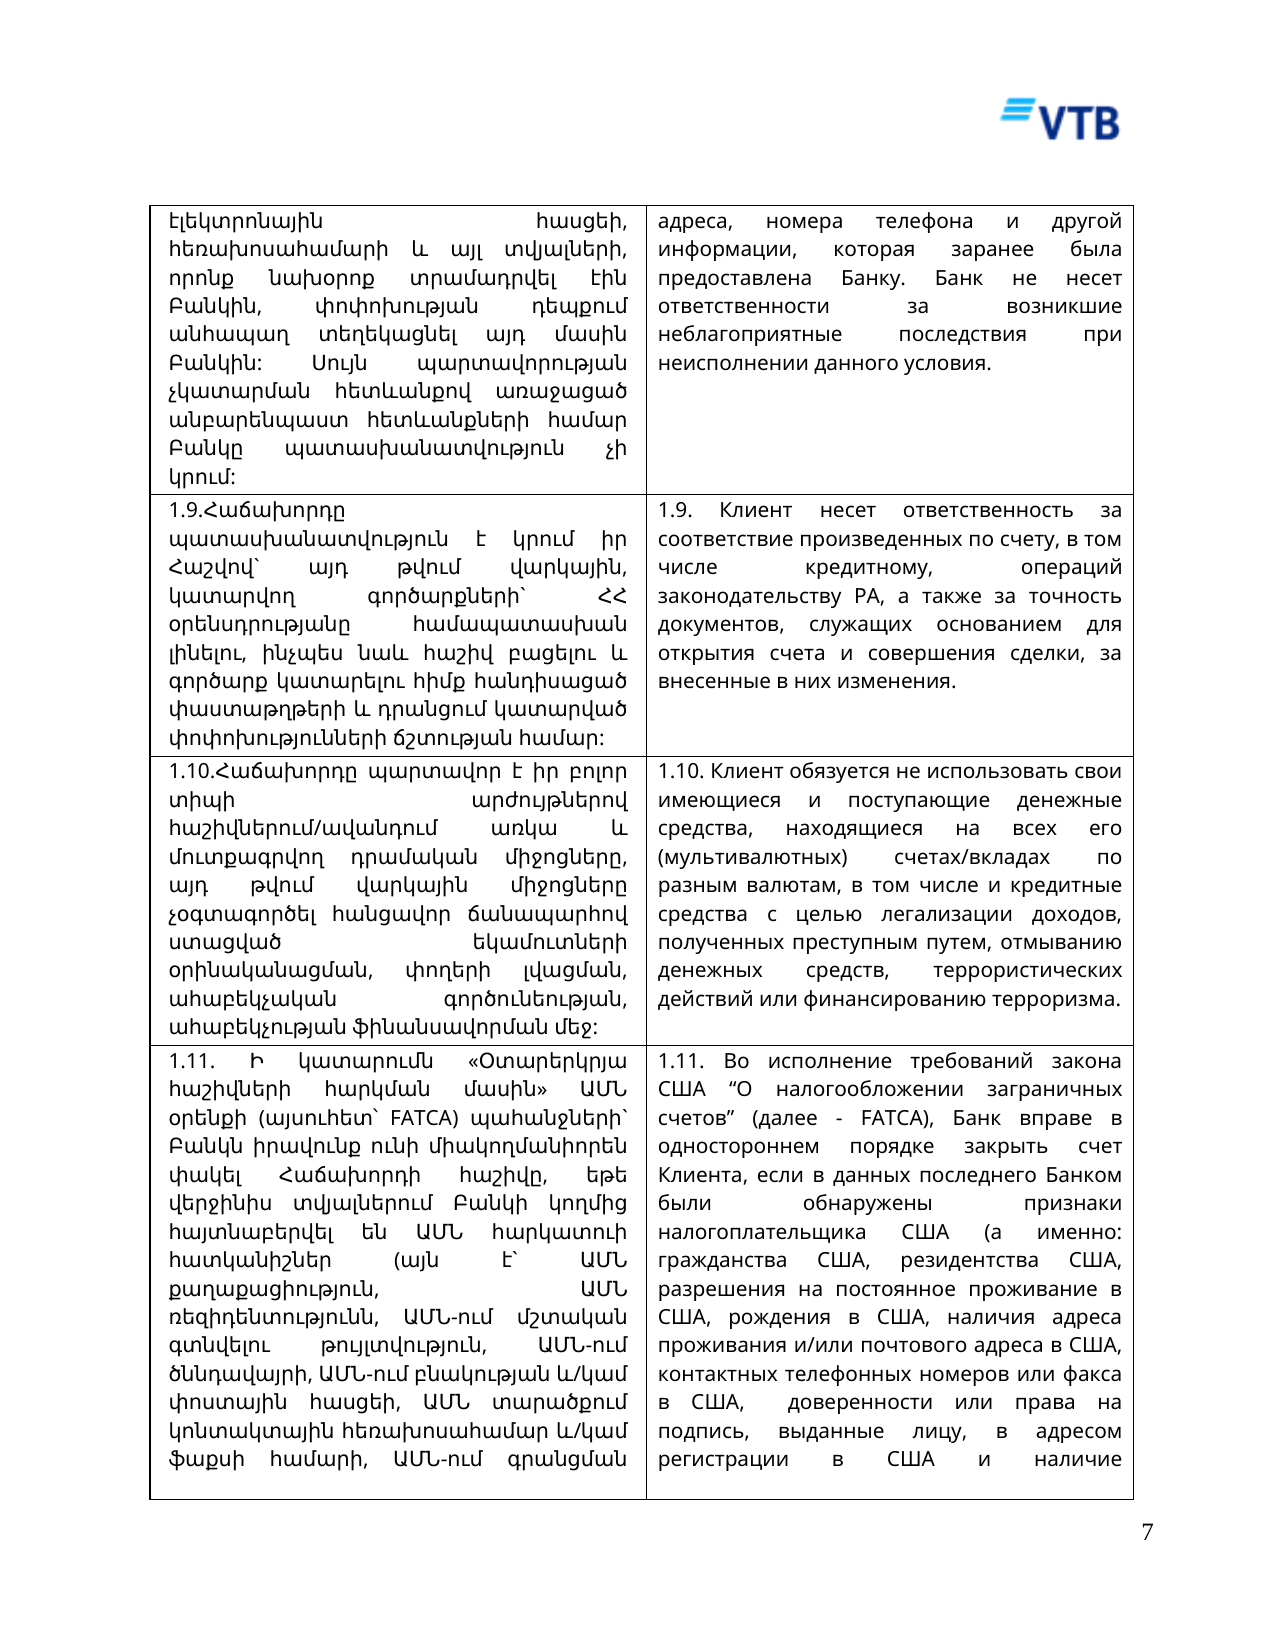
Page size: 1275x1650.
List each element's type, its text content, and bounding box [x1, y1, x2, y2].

picture [976, 75, 1154, 175]
table_cell 1.10. Клиент обязуется не использовать свои имеющиеся и поступающие денежные средства, находящиеся на всех его (мультивалютных) счетах/вкладах по разным валютам, в том числе и кредитные средства с целью легализации доходов, полученных преступным путем, отмыванию денежных средств, террористических действий или финансированию терроризма. [647, 757, 1133, 1045]
table_cell 1.10.Հաճախորդը պարտավոր է իր բոլոր տիպի արժույթներով հաշիվներում/ավանդում առկա և մուտքագրվող դրամական միջոցները, այդ թվում վարկային միջոցները չօգտագործել հանցավոր ճանապարհով ստացված եկամուտների օրինականացման, փողերի լվացման, ահաբեկչական գործունեության, ահաբեկչության ֆինանսավորման մեջ: [151, 757, 646, 1045]
table_cell 1.9. Клиент несет ответственность за соответствие произведенных по счету, в том числе кредитному, операций законодательству РА, а также за точность документов, служащих основанием для открытия счета и совершения сделки, за внесенные в них изменения. [647, 495, 1133, 756]
table_cell 1.9.Հաճախորդը պատասխանատվություն է կրում իր Հաշվով` այդ թվում վարկային, կատարվող գործարքների` ՀՀ օրենսդրությանը համապատասխան լինելու, ինչպես նաև հաշիվ բացելու և գործարք կատարելու հիմք հանդիսացած փաստաթղթերի և դրանցում կատարված փոփոխությունների ճշտության համար: [151, 495, 646, 756]
